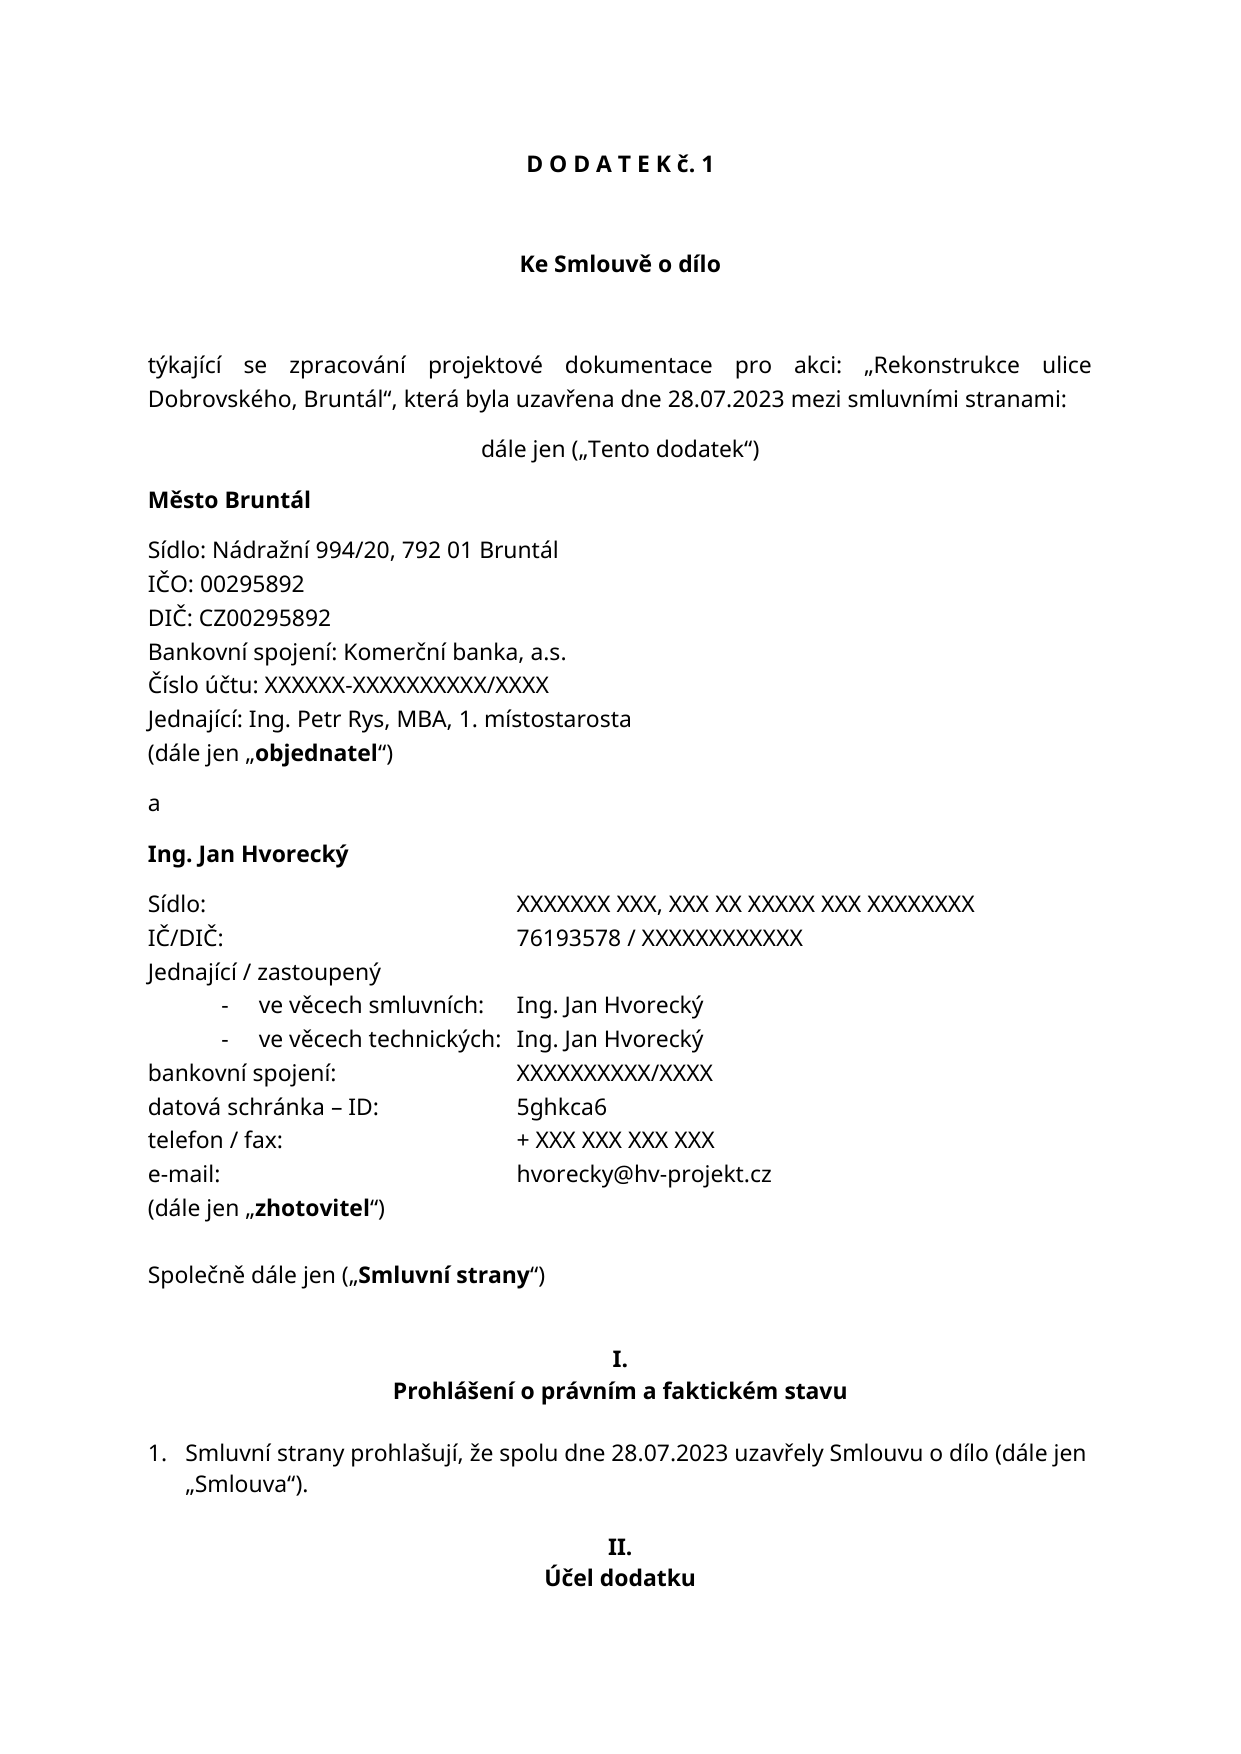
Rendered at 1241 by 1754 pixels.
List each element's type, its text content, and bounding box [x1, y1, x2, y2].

text Jednající: Ing. Petr Rys, MBA, 1. místostarosta [148, 703, 1093, 734]
text IČ/DIČ: 76193578 / XXXXXXXXXXXX [148, 922, 1093, 953]
text týkající se zpracování projektové dokumentace pro akci: „Rekonstrukce ulice Dobrovského, Bruntál“, která byla uzavřena dne 28.07.2023 mezi smluvními stranami: [148, 349, 1093, 414]
text I. [148, 1343, 1093, 1375]
text dále jen („Tento dodatek“) [148, 433, 1093, 465]
text II. [148, 1531, 1093, 1562]
text Ing. Jan Hvorecký [148, 838, 1093, 869]
text Číslo účtu: XXXXXX-XXXXXXXXXX/XXXX [148, 669, 1093, 701]
text (dále jen „objednatel“) [148, 737, 1093, 768]
text datová schránka – ID: 5ghkca6 [148, 1091, 1093, 1122]
list Smluvní strany prohlašují, že spolu dne 28.07.2023 uzavřely Smlouvu o dílo (dále jen „Smlouva“). [148, 1437, 1093, 1500]
list ve věcech smluvních: Ing. Jan Hvorecký [221, 989, 1093, 1021]
text D O D A T E K č. 1 [148, 148, 1093, 179]
text IČO: 00295892 [148, 568, 1093, 599]
text Sídlo: Nádražní 994/20, 792 01 Bruntál [148, 534, 1093, 566]
text e-mail: hvorecky@hv-projekt.cz [148, 1158, 1093, 1189]
text a [148, 787, 1093, 818]
text Účel dodatku [148, 1562, 1093, 1593]
text bankovní spojení: XXXXXXXXXX/XXXX [148, 1057, 1093, 1088]
text Bankovní spojení: Komerční banka, a.s. [148, 636, 1093, 667]
text Sídlo: XXXXXXX XXX, XXX XX XXXXX XXX XXXXXXXX [148, 888, 1093, 919]
text Prohlášení o právním a faktickém stavu [148, 1375, 1093, 1406]
text Město Bruntál [148, 484, 1093, 515]
text telefon / fax: + XXX XXX XXX XXX [148, 1124, 1093, 1156]
text (dále jen „zhotovitel“) [148, 1192, 1093, 1223]
list ve věcech technických: Ing. Jan Hvorecký [221, 1023, 1093, 1054]
text Jednající / zastoupený [148, 956, 1093, 987]
text DIČ: CZ00295892 [148, 602, 1093, 633]
text Společně dále jen („Smluvní strany“) [148, 1259, 1093, 1291]
text Ke Smlouvě o dílo [148, 248, 1093, 280]
